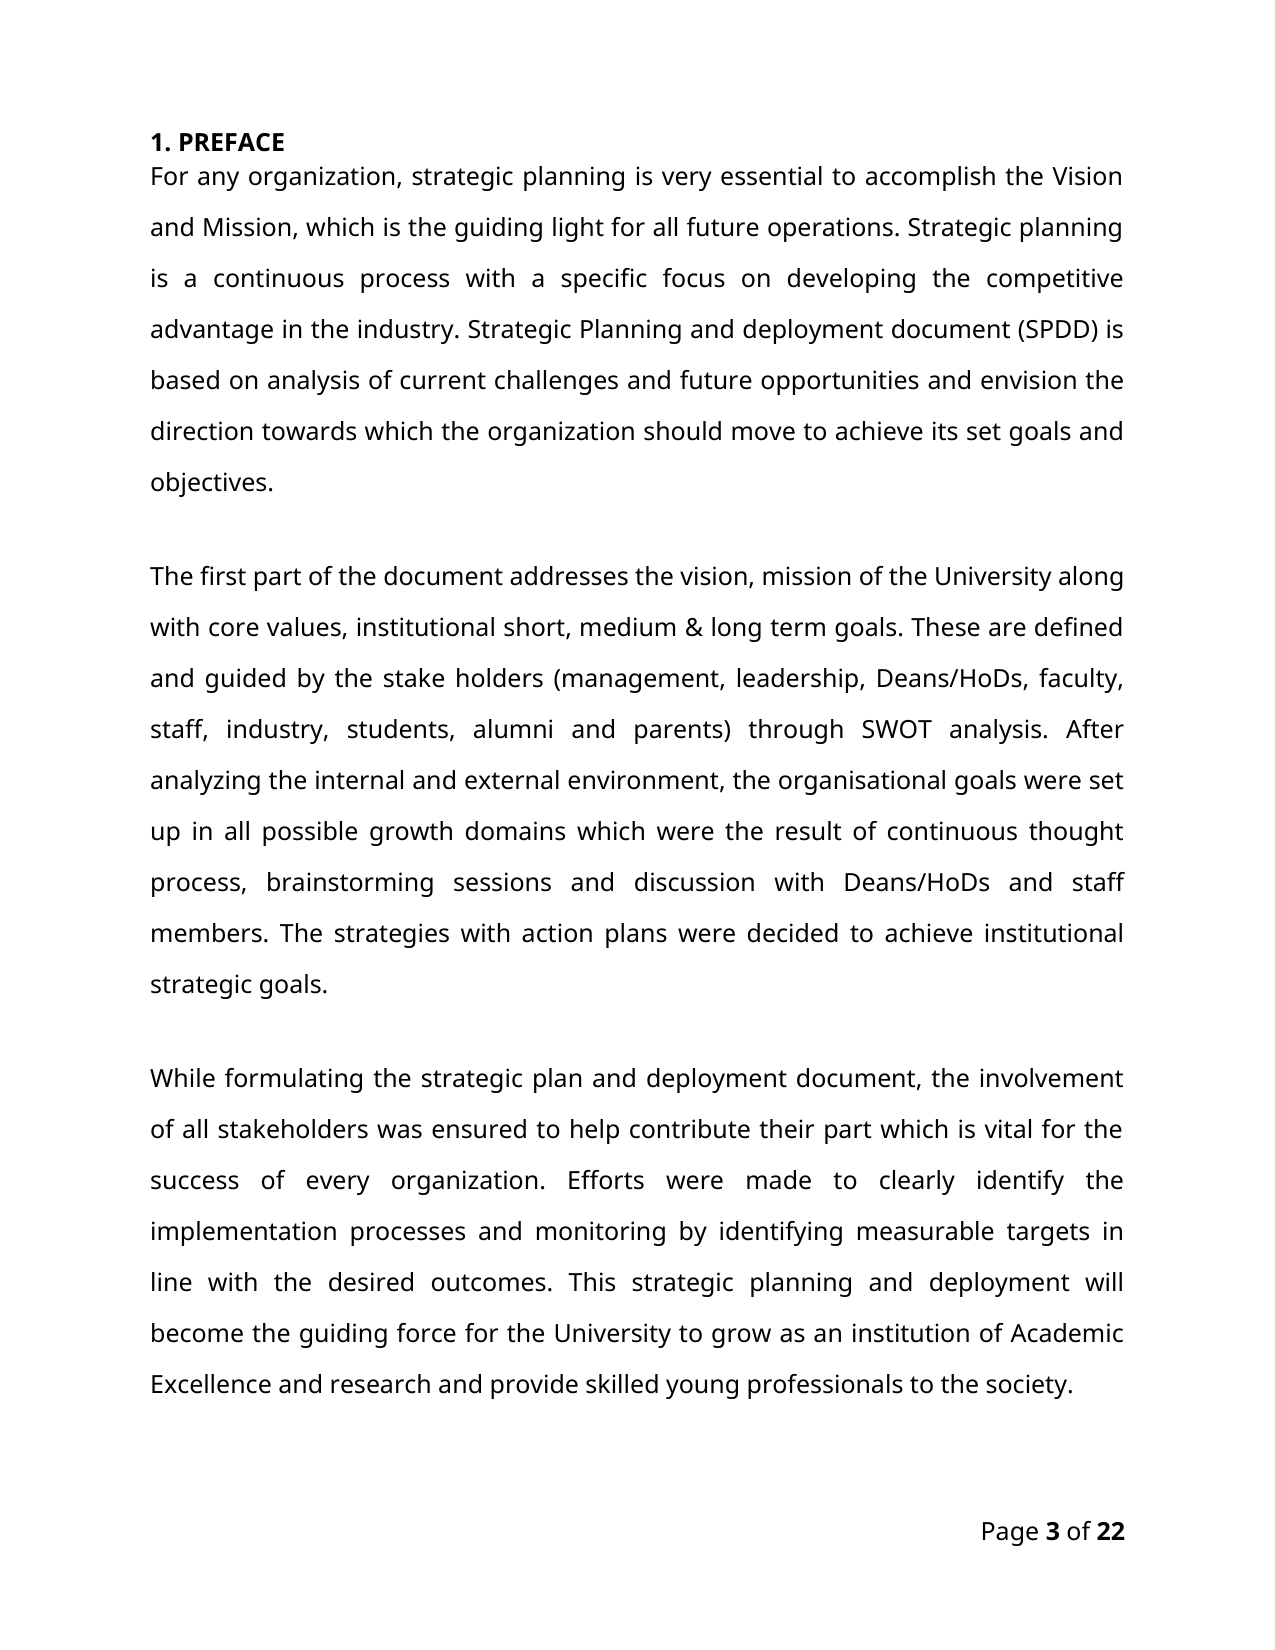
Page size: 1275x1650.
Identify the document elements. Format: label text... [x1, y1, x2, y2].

text While formulating the strategic plan and deployment document, the involvement of all stakeholders was ensured to help contribute their part which is vital for the success of every organization. Efforts were made to clearly identify the implementation processes and monitoring by identifying measurable targets in line with the desired outcomes. This strategic planning and deployment will become the guiding force for the University to grow as an institution of Academic Excellence and research and provide skilled young professionals to the society. [150, 1060, 1125, 1401]
subtitle 1. PREFACE [150, 124, 1125, 158]
text For any organization, strategic planning is very essential to accomplish the Vision and Mission, which is the guiding light for all future operations. Strategic planning is a continuous process with a specific focus on developing the competitive advantage in the industry. Strategic Planning and deployment document (SPDD) is based on analysis of current challenges and future opportunities and envision the direction towards which the organization should move to achieve its set goals and objectives. [150, 158, 1125, 499]
text The first part of the document addresses the vision, mission of the University along with core values, institutional short, medium & long term goals. These are defined and guided by the stake holders (management, leadership, Deans/HoDs, faculty, staff, industry, students, alumni and parents) through SWOT analysis. After analyzing the internal and external environment, the organisational goals were set up in all possible growth domains which were the result of continuous thought process, brainstorming sessions and discussion with Deans/HoDs and staff members. The strategies with action plans were decided to achieve institutional strategic goals. [150, 558, 1125, 1001]
